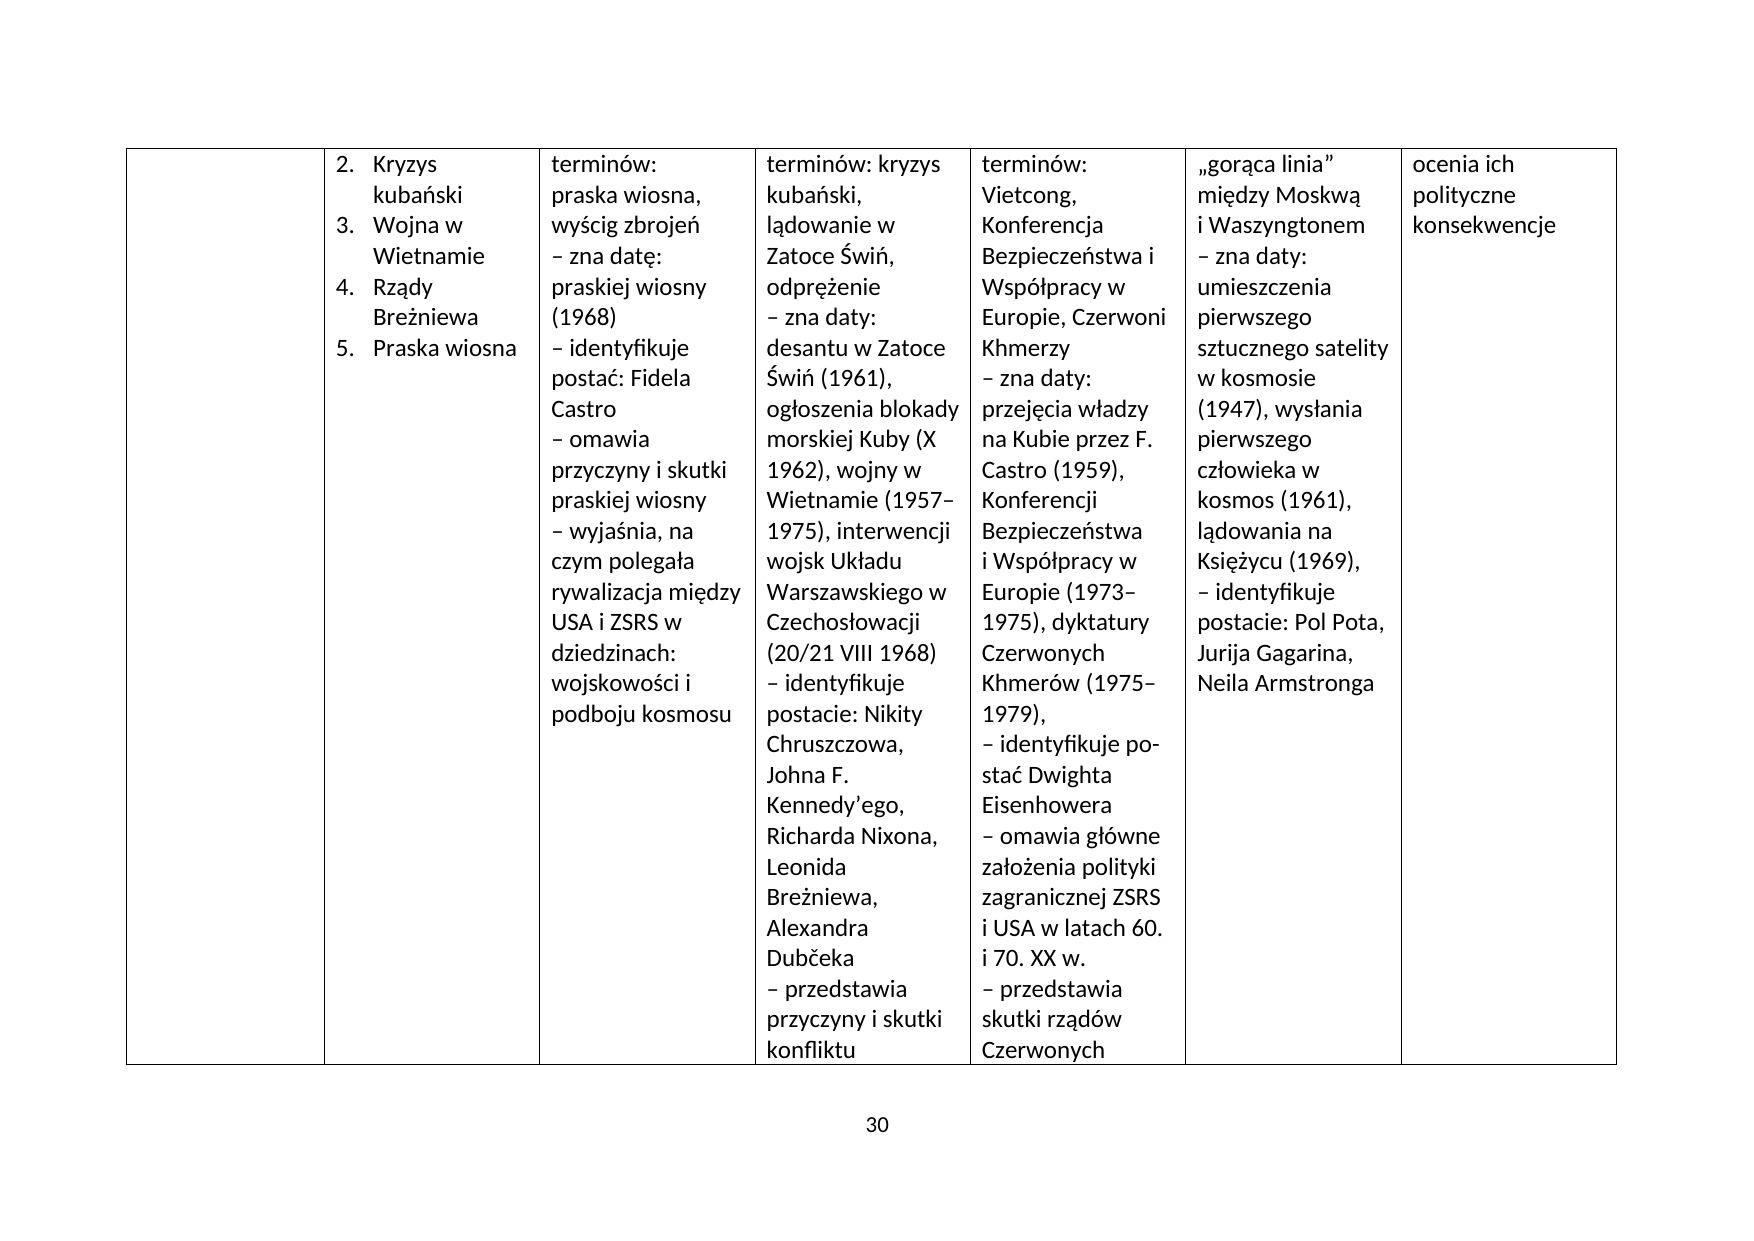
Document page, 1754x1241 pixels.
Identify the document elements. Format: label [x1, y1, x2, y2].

table_cell [540, 149, 755, 1064]
table_cell [1186, 149, 1401, 1064]
table_cell [1402, 149, 1616, 1064]
table_cell [756, 149, 970, 1064]
table_cell [971, 149, 1185, 1064]
table_cell [325, 149, 539, 1064]
table_cell [127, 149, 324, 1064]
